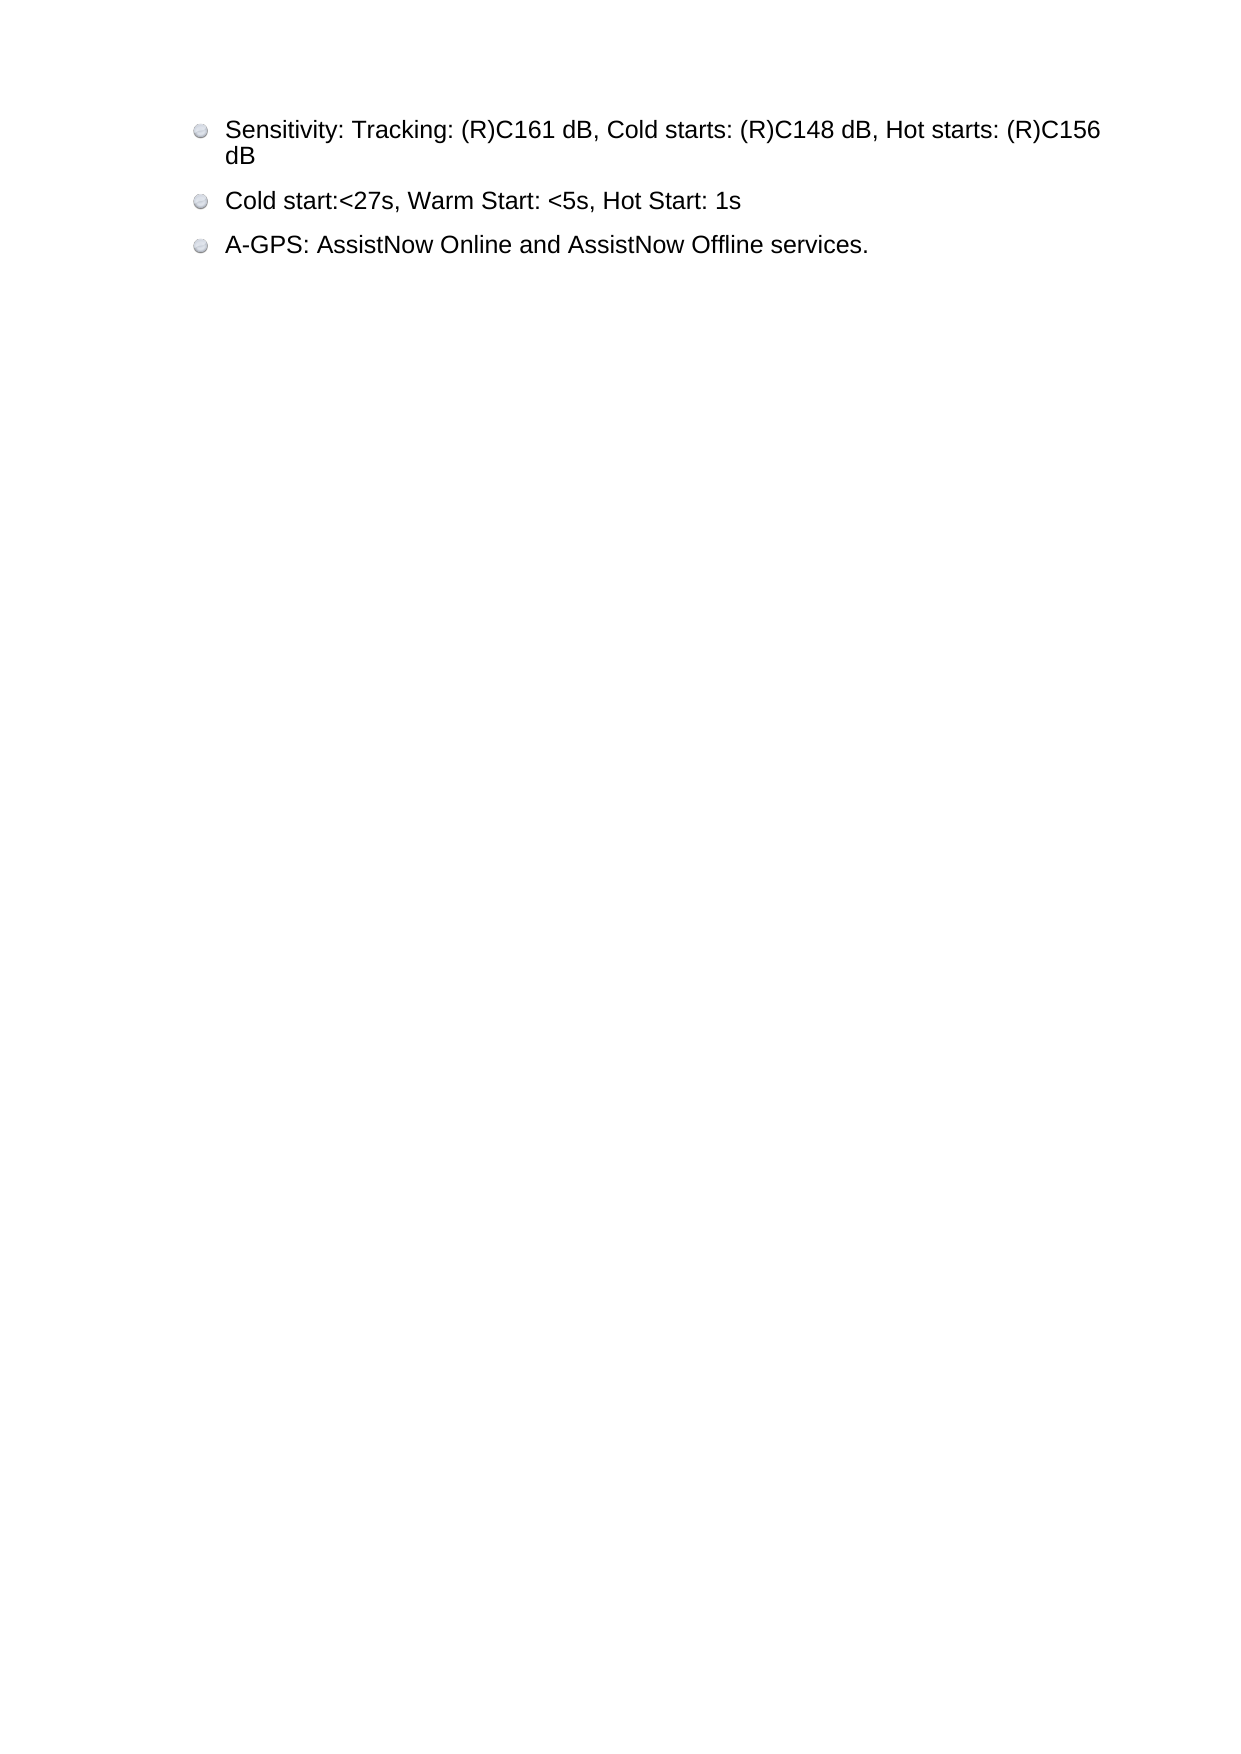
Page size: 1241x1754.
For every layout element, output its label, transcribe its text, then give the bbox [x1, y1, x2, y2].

picture [192, 122, 209, 139]
subtitle Cold start:<27s, Warm Start: <5s, Hot Start: 1s [191, 189, 1122, 214]
picture [192, 192, 209, 210]
picture [192, 237, 209, 254]
subtitle A-GPS: AssistNow Online and AssistNow Offline services. [191, 233, 1122, 259]
subtitle Sensitivity: Tracking: (R)C161 dB, Cold starts: (R)C148 dB, Hot starts: (R)C156 dB [191, 118, 1122, 170]
